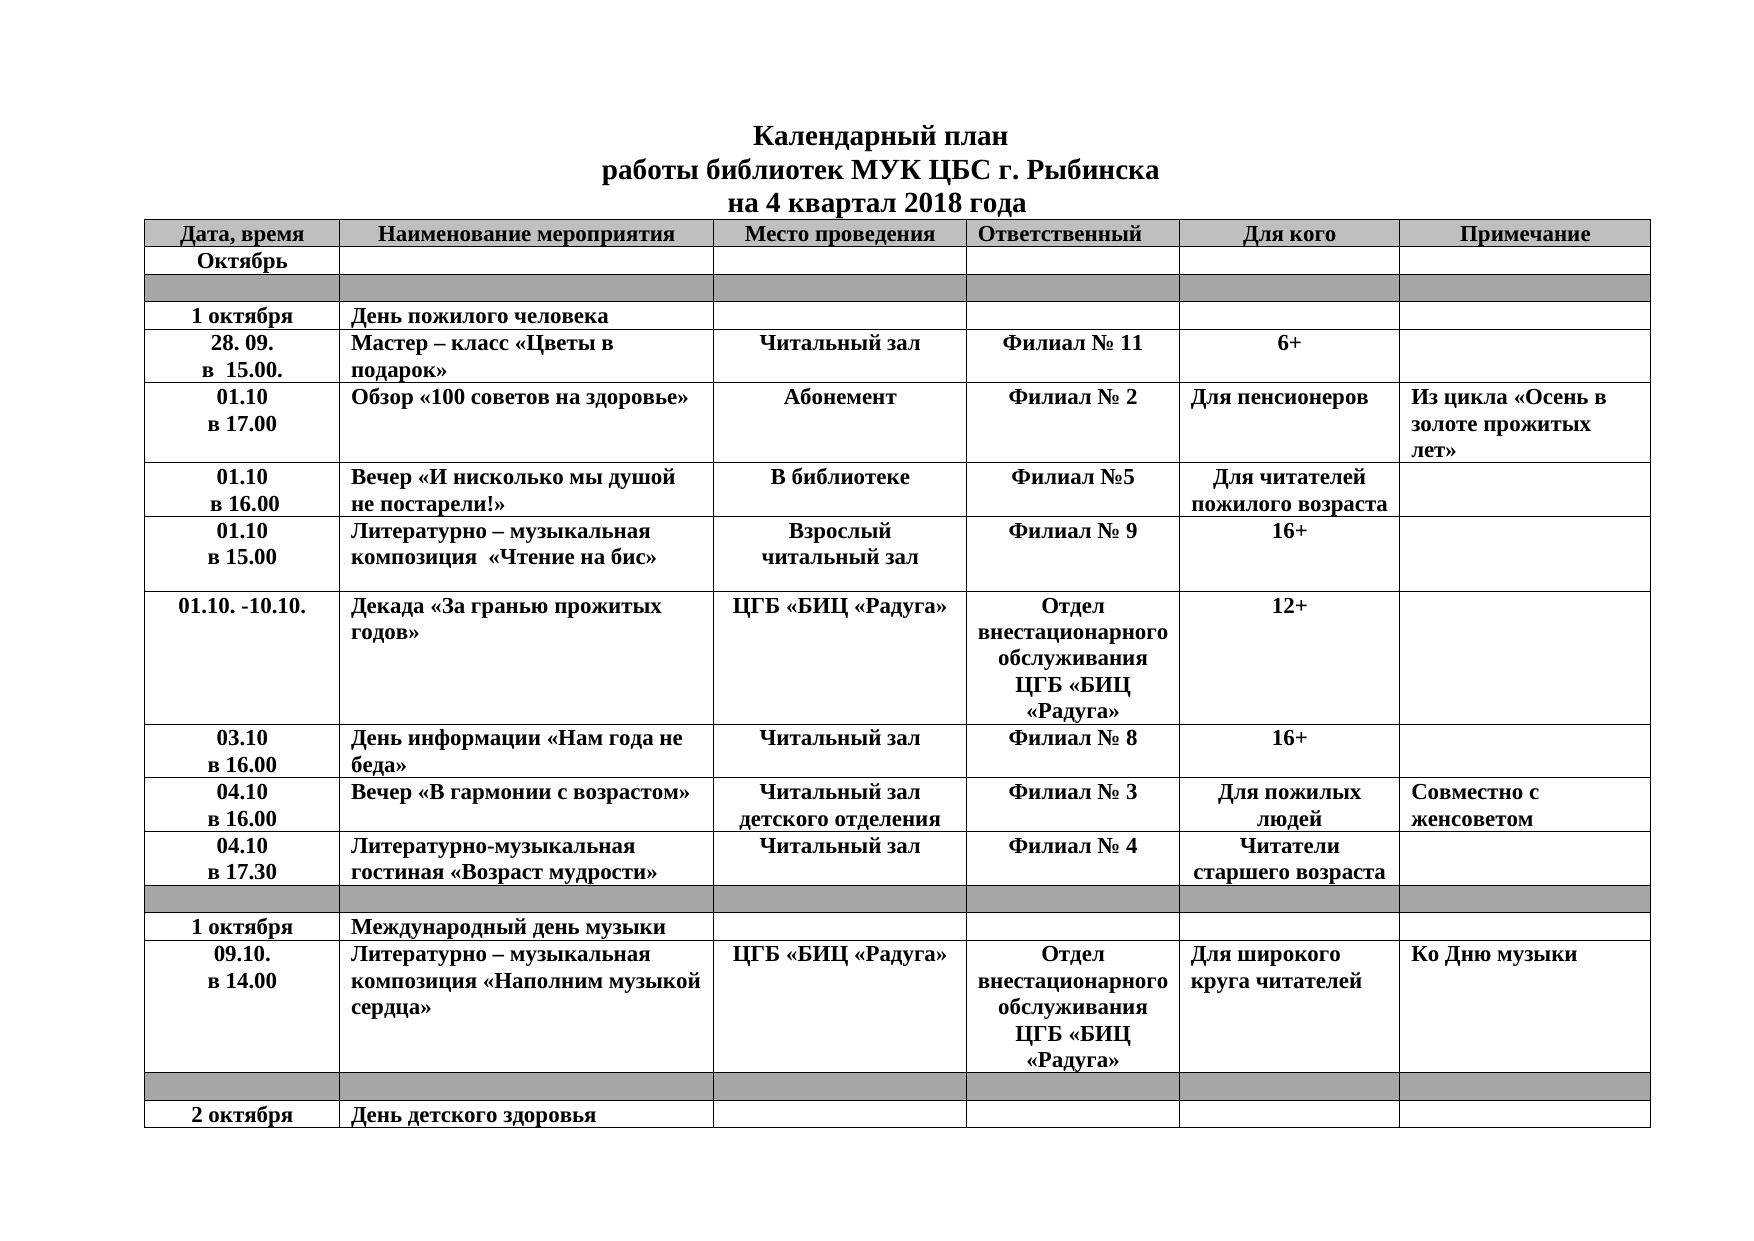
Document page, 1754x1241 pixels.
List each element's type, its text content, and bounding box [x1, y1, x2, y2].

table_cell [1180, 302, 1399, 328]
table_cell [1400, 330, 1650, 382]
table_cell Международный день музыки [340, 913, 713, 939]
table_cell Октябрь [145, 247, 339, 274]
table_cell Литературно – музыкальная композиция «Чтение на бис» [340, 517, 713, 591]
table_cell 2 октября [145, 1101, 339, 1127]
table_cell [1180, 886, 1399, 912]
table_cell Филиал № 8 [967, 725, 1179, 777]
table_cell [967, 913, 1179, 939]
table_cell 01.10 в 17.00 [145, 383, 339, 462]
text на 4 квартал 2018 года [118, 185, 1636, 219]
table_cell [340, 275, 713, 301]
table_cell Отдел внестационарного обслуживания ЦГБ «БИЦ «Радуга» [967, 941, 1179, 1072]
table_cell Филиал № 2 [967, 383, 1179, 462]
table_cell 01.10 в 16.00 [145, 463, 339, 516]
text работы библиотек МУК ЦБС г. Рыбинска [118, 152, 1636, 185]
table_cell [1400, 832, 1650, 885]
table_cell [1400, 247, 1650, 274]
table_cell [714, 247, 966, 274]
table_cell Мастер – класс «Цветы в подарок» [340, 330, 713, 382]
table_cell Абонемент [714, 383, 966, 462]
table_cell ЦГБ «БИЦ «Радуга» [714, 592, 966, 723]
table_cell Ко Дню музыки [1400, 941, 1650, 1072]
table_cell [1400, 725, 1650, 777]
table_cell [967, 302, 1179, 328]
table_cell [340, 247, 713, 274]
table_cell Филиал № 11 [967, 330, 1179, 382]
table_cell [714, 1101, 966, 1127]
table_cell 16+ [1180, 517, 1399, 591]
table_cell [1180, 913, 1399, 939]
table_cell Читальный зал [714, 832, 966, 885]
table_cell [714, 886, 966, 912]
table_cell 01.10. -10.10. [145, 592, 339, 723]
table_cell 12+ [1180, 592, 1399, 723]
table_cell Из цикла «Осень в золоте прожитых лет» [1400, 383, 1650, 462]
table_header Для кого [1180, 220, 1399, 246]
table_cell 04.10 в 17.30 [145, 832, 339, 885]
table_cell [1400, 1073, 1650, 1100]
table_cell [1400, 275, 1650, 301]
table_cell [145, 886, 339, 912]
table_cell Читальный зал детского отделения [714, 778, 966, 831]
table_cell Отдел внестационарного обслуживания ЦГБ «БИЦ «Радуга» [967, 592, 1179, 723]
table_cell Читальный зал [714, 725, 966, 777]
table_cell [1400, 517, 1650, 591]
table_cell Для пожилых людей [1180, 778, 1399, 831]
table_cell [967, 1073, 1179, 1100]
table_header Примечание [1400, 220, 1650, 246]
table_cell [714, 302, 966, 328]
table_header Место проведения [714, 220, 966, 246]
table_cell [340, 1073, 713, 1100]
text Календарный план [118, 118, 1636, 152]
table_cell Для пенсионеров [1180, 383, 1399, 462]
table_cell 09.10. в 14.00 [145, 941, 339, 1072]
table_cell [1400, 1101, 1650, 1127]
table_cell ЦГБ «БИЦ «Радуга» [714, 941, 966, 1072]
table_cell [1180, 1073, 1399, 1100]
table_cell [1400, 913, 1650, 939]
table_cell Читатели старшего возраста [1180, 832, 1399, 885]
table_cell Для читателей пожилого возраста [1180, 463, 1399, 516]
table_cell [340, 886, 713, 912]
table_cell 01.10 в 15.00 [145, 517, 339, 591]
table_cell [714, 913, 966, 939]
table_cell 03.10 в 16.00 [145, 725, 339, 777]
table_cell [714, 275, 966, 301]
table_cell День детского здоровья [340, 1101, 713, 1127]
table_cell Обзор «100 советов на здоровье» [340, 383, 713, 462]
table_cell [1400, 592, 1650, 723]
table_cell Совместно с женсоветом [1400, 778, 1650, 831]
table_cell [967, 1101, 1179, 1127]
table_cell Вечер «И нисколько мы душой не постарели!» [340, 463, 713, 516]
table_cell Для широкого круга читателей [1180, 941, 1399, 1072]
table_cell В библиотеке [714, 463, 966, 516]
table_cell 6+ [1180, 330, 1399, 382]
table_cell [967, 247, 1179, 274]
table_cell 28. 09. в 15.00. [145, 330, 339, 382]
table_cell 1 октября [145, 913, 339, 939]
table_cell Литературно-музыкальная гостиная «Возраст мудрости» [340, 832, 713, 885]
table_cell Литературно – музыкальная композиция «Наполним музыкой сердца» [340, 941, 713, 1072]
table_cell [967, 275, 1179, 301]
table_cell Филиал № 4 [967, 832, 1179, 885]
table_cell Филиал № 3 [967, 778, 1179, 831]
table_cell Филиал № 9 [967, 517, 1179, 591]
table_cell [145, 275, 339, 301]
table_cell [1180, 1101, 1399, 1127]
table_cell 04.10 в 16.00 [145, 778, 339, 831]
table_cell 1 октября [145, 302, 339, 328]
table_cell [1400, 302, 1650, 328]
table_cell Читальный зал [714, 330, 966, 382]
table_cell День информации «Нам года не беда» [340, 725, 713, 777]
table_cell [967, 886, 1179, 912]
table_cell Декада «За гранью прожитых годов» [340, 592, 713, 723]
table_cell [1180, 275, 1399, 301]
table_cell Взрослый читальный зал [714, 517, 966, 591]
table_header Наименование мероприятия [340, 220, 713, 246]
table_cell 16+ [1180, 725, 1399, 777]
table_cell Вечер «В гармонии с возрастом» [340, 778, 713, 831]
table_cell День пожилого человека [340, 302, 713, 328]
table_header Ответственный [967, 220, 1179, 246]
table_cell Филиал №5 [967, 463, 1179, 516]
table_cell [714, 1073, 966, 1100]
table_cell [1400, 463, 1650, 516]
table_header Дата, время [145, 220, 339, 246]
table_cell [1180, 247, 1399, 274]
table_cell [1400, 886, 1650, 912]
table_cell [145, 1073, 339, 1100]
